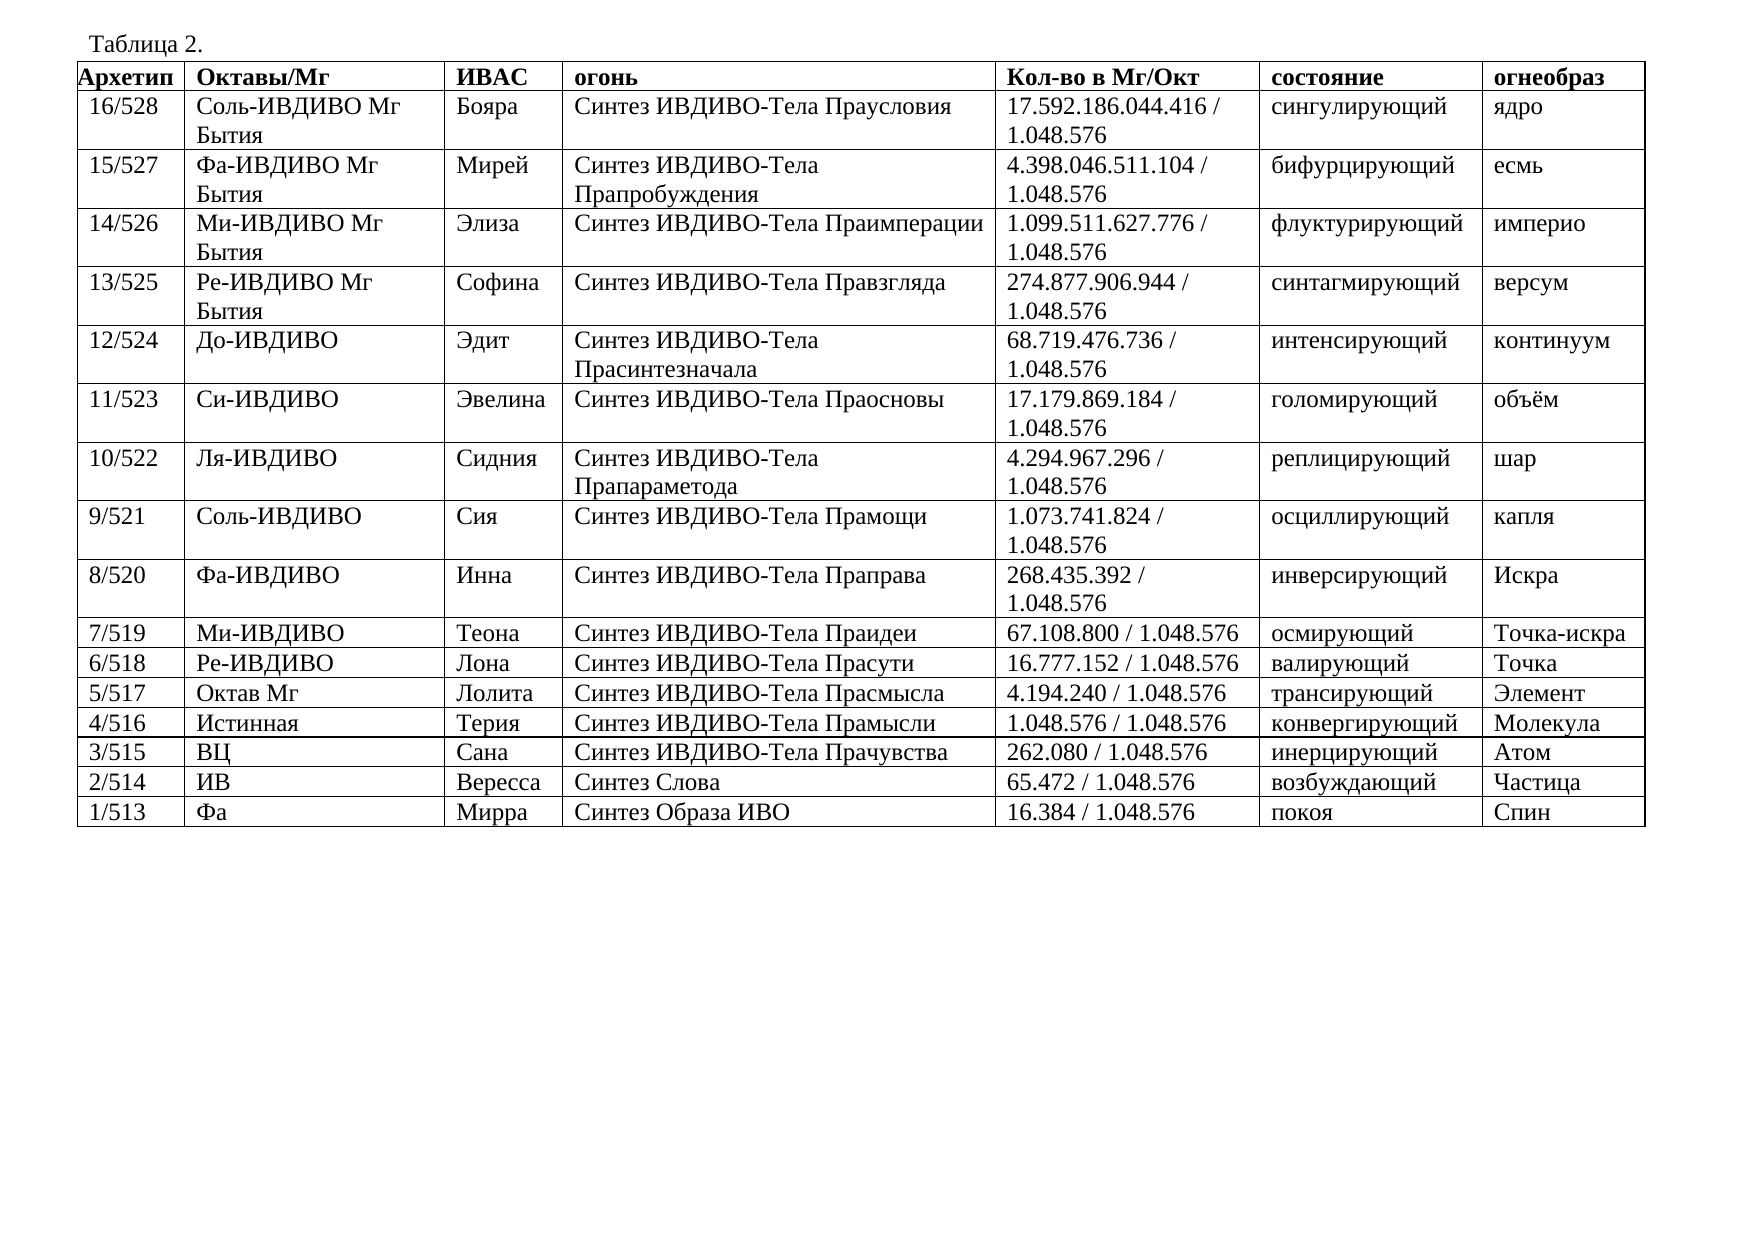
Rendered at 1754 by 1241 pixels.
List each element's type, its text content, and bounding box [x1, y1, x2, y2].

table_cell инверсирующий [1260, 560, 1482, 617]
table_cell флуктурирующий [1260, 209, 1482, 266]
table_cell 10/522 [78, 443, 184, 500]
table_cell 16.384 / 1.048.576 [996, 797, 1259, 826]
table_cell Синтез ИВДИВО-Тела Прачувства [563, 738, 995, 766]
table_cell Ля-ИВДИВО [185, 443, 444, 500]
table_cell Спин [1483, 797, 1644, 826]
table_cell До-ИВДИВО [185, 326, 444, 383]
table_cell Искра [1483, 560, 1644, 617]
table_cell трансирующий [1260, 678, 1482, 707]
table_cell осмирующий [1260, 618, 1482, 647]
table_cell Мирра [445, 797, 562, 826]
table_header огонь [563, 62, 995, 90]
table_cell 12/524 [78, 326, 184, 383]
table_cell Синтез ИВДИВО-Тела Праусловия [563, 91, 995, 149]
table_cell 262.080 / 1.048.576 [996, 738, 1259, 766]
table_cell Синтез ИВДИВО-Тела Прасмысла [563, 678, 995, 707]
table_cell Точка-искра [1483, 618, 1644, 647]
table_cell Синтез ИВДИВО-Тела Прасути [563, 648, 995, 677]
table_cell реплицирующий [1260, 443, 1482, 500]
table_cell Синтез Образа ИВО [563, 797, 995, 826]
table_cell 274.877.906.944 / 1.048.576 [996, 267, 1259, 324]
table_cell валирующий [1260, 648, 1482, 677]
table_cell 15/527 [78, 150, 184, 207]
table_header Архетип [78, 62, 184, 90]
table_cell 67.108.800 / 1.048.576 [996, 618, 1259, 647]
table_cell 1.073.741.824 / 1.048.576 [996, 501, 1259, 559]
table_cell 16.777.152 / 1.048.576 [996, 648, 1259, 677]
table_cell Синтез ИВДИВО-Тела Прапараметода [563, 443, 995, 500]
table_cell Терия [445, 708, 562, 736]
table_cell Теона [445, 618, 562, 647]
table_cell 65.472 / 1.048.576 [996, 767, 1259, 796]
table_cell 1.099.511.627.776 / 1.048.576 [996, 209, 1259, 266]
table_cell Ми-ИВДИВО [185, 618, 444, 647]
table_cell 11/523 [78, 384, 184, 442]
table_header ИВАС [445, 62, 562, 90]
table_cell 1/513 [78, 797, 184, 826]
table_cell Ре-ИВДИВО [185, 648, 444, 677]
table_cell Сидния [445, 443, 562, 500]
table_cell Молекула [1483, 708, 1644, 736]
table_cell объём [1483, 384, 1644, 442]
table_cell 13/525 [78, 267, 184, 324]
table_cell империо [1483, 209, 1644, 266]
table_cell осциллирующий [1260, 501, 1482, 559]
table_cell ядро [1483, 91, 1644, 149]
table_cell 14/526 [78, 209, 184, 266]
table_header состояние [1260, 62, 1482, 90]
table_cell Синтез ИВДИВО-Тела Праидеи [563, 618, 995, 647]
table_cell Синтез ИВДИВО-Тела Прамысли [563, 708, 995, 736]
table_cell Соль-ИВДИВО [185, 501, 444, 559]
table_cell Сана [445, 738, 562, 766]
table_cell Инна [445, 560, 562, 617]
table_cell 9/521 [78, 501, 184, 559]
table_header Кол-во в Мг/Окт [996, 62, 1259, 90]
table_cell Синтез ИВДИВО-Тела Прапробуждения [563, 150, 995, 207]
table_cell конвергирующий [1260, 708, 1482, 736]
table_cell Элиза [445, 209, 562, 266]
table_cell сингулирующий [1260, 91, 1482, 149]
table_cell Эвелина [445, 384, 562, 442]
table_cell Эдит [445, 326, 562, 383]
table_cell Мирей [445, 150, 562, 207]
table_cell 3/515 [78, 738, 184, 766]
table_cell Синтез ИВДИВО-Тела Прамощи [563, 501, 995, 559]
table_cell Синтез ИВДИВО-Тела Прасинтезначала [563, 326, 995, 383]
table_cell Синтез ИВДИВО-Тела Праимперации [563, 209, 995, 266]
table_cell инерцирующий [1260, 738, 1482, 766]
table_cell 5/517 [78, 678, 184, 707]
table_cell 4.194.240 / 1.048.576 [996, 678, 1259, 707]
table_cell капля [1483, 501, 1644, 559]
table_cell есмь [1483, 150, 1644, 207]
table_cell голомирующий [1260, 384, 1482, 442]
table_cell 16/528 [78, 91, 184, 149]
table_cell Синтез ИВДИВО-Тела Правзгляда [563, 267, 995, 324]
table_cell 4.398.046.511.104 / 1.048.576 [996, 150, 1259, 207]
table_cell Соль-ИВДИВО Мг Бытия [185, 91, 444, 149]
table_cell ВЦ [185, 738, 444, 766]
table_cell интенсирующий [1260, 326, 1482, 383]
table_cell Лолита [445, 678, 562, 707]
text Таблица 2. [89, 29, 1683, 58]
table_header Октавы/Мг [185, 62, 444, 90]
table_cell Фа [185, 797, 444, 826]
table_cell 1.048.576 / 1.048.576 [996, 708, 1259, 736]
table_cell 68.719.476.736 / 1.048.576 [996, 326, 1259, 383]
table_cell 4/516 [78, 708, 184, 736]
table_cell Софина [445, 267, 562, 324]
table_cell 8/520 [78, 560, 184, 617]
table_cell покоя [1260, 797, 1482, 826]
table_cell Элемент [1483, 678, 1644, 707]
table_cell Фа-ИВДИВО [185, 560, 444, 617]
table_cell Атом [1483, 738, 1644, 766]
table_cell Точка [1483, 648, 1644, 677]
table_cell 17.179.869.184 / 1.048.576 [996, 384, 1259, 442]
table_header огнеобраз [1483, 62, 1644, 90]
table_cell версум [1483, 267, 1644, 324]
table_cell 4.294.967.296 / 1.048.576 [996, 443, 1259, 500]
table_cell возбуждающий [1260, 767, 1482, 796]
table_cell ИВ [185, 767, 444, 796]
table_cell Синтез ИВДИВО-Тела Праправа [563, 560, 995, 617]
table_cell бифурцирующий [1260, 150, 1482, 207]
table_cell Ми-ИВДИВО Мг Бытия [185, 209, 444, 266]
table_cell Бояра [445, 91, 562, 149]
table_cell 6/518 [78, 648, 184, 677]
table_cell Синтез Слова [563, 767, 995, 796]
table_cell Частица [1483, 767, 1644, 796]
table_cell континуум [1483, 326, 1644, 383]
table_cell Синтез ИВДИВО-Тела Праосновы [563, 384, 995, 442]
table_cell Фа-ИВДИВО Мг Бытия [185, 150, 444, 207]
table_cell Истинная [185, 708, 444, 736]
table_cell синтагмирующий [1260, 267, 1482, 324]
table_cell 17.592.186.044.416 / 1.048.576 [996, 91, 1259, 149]
table_cell шар [1483, 443, 1644, 500]
table_cell Октав Мг [185, 678, 444, 707]
table_cell Лона [445, 648, 562, 677]
table_cell Ре-ИВДИВО Мг Бытия [185, 267, 444, 324]
table_cell 7/519 [78, 618, 184, 647]
table_cell Си-ИВДИВО [185, 384, 444, 442]
table_cell Сия [445, 501, 562, 559]
table_cell Вересса [445, 767, 562, 796]
table_cell 268.435.392 / 1.048.576 [996, 560, 1259, 617]
table_cell 2/514 [78, 767, 184, 796]
